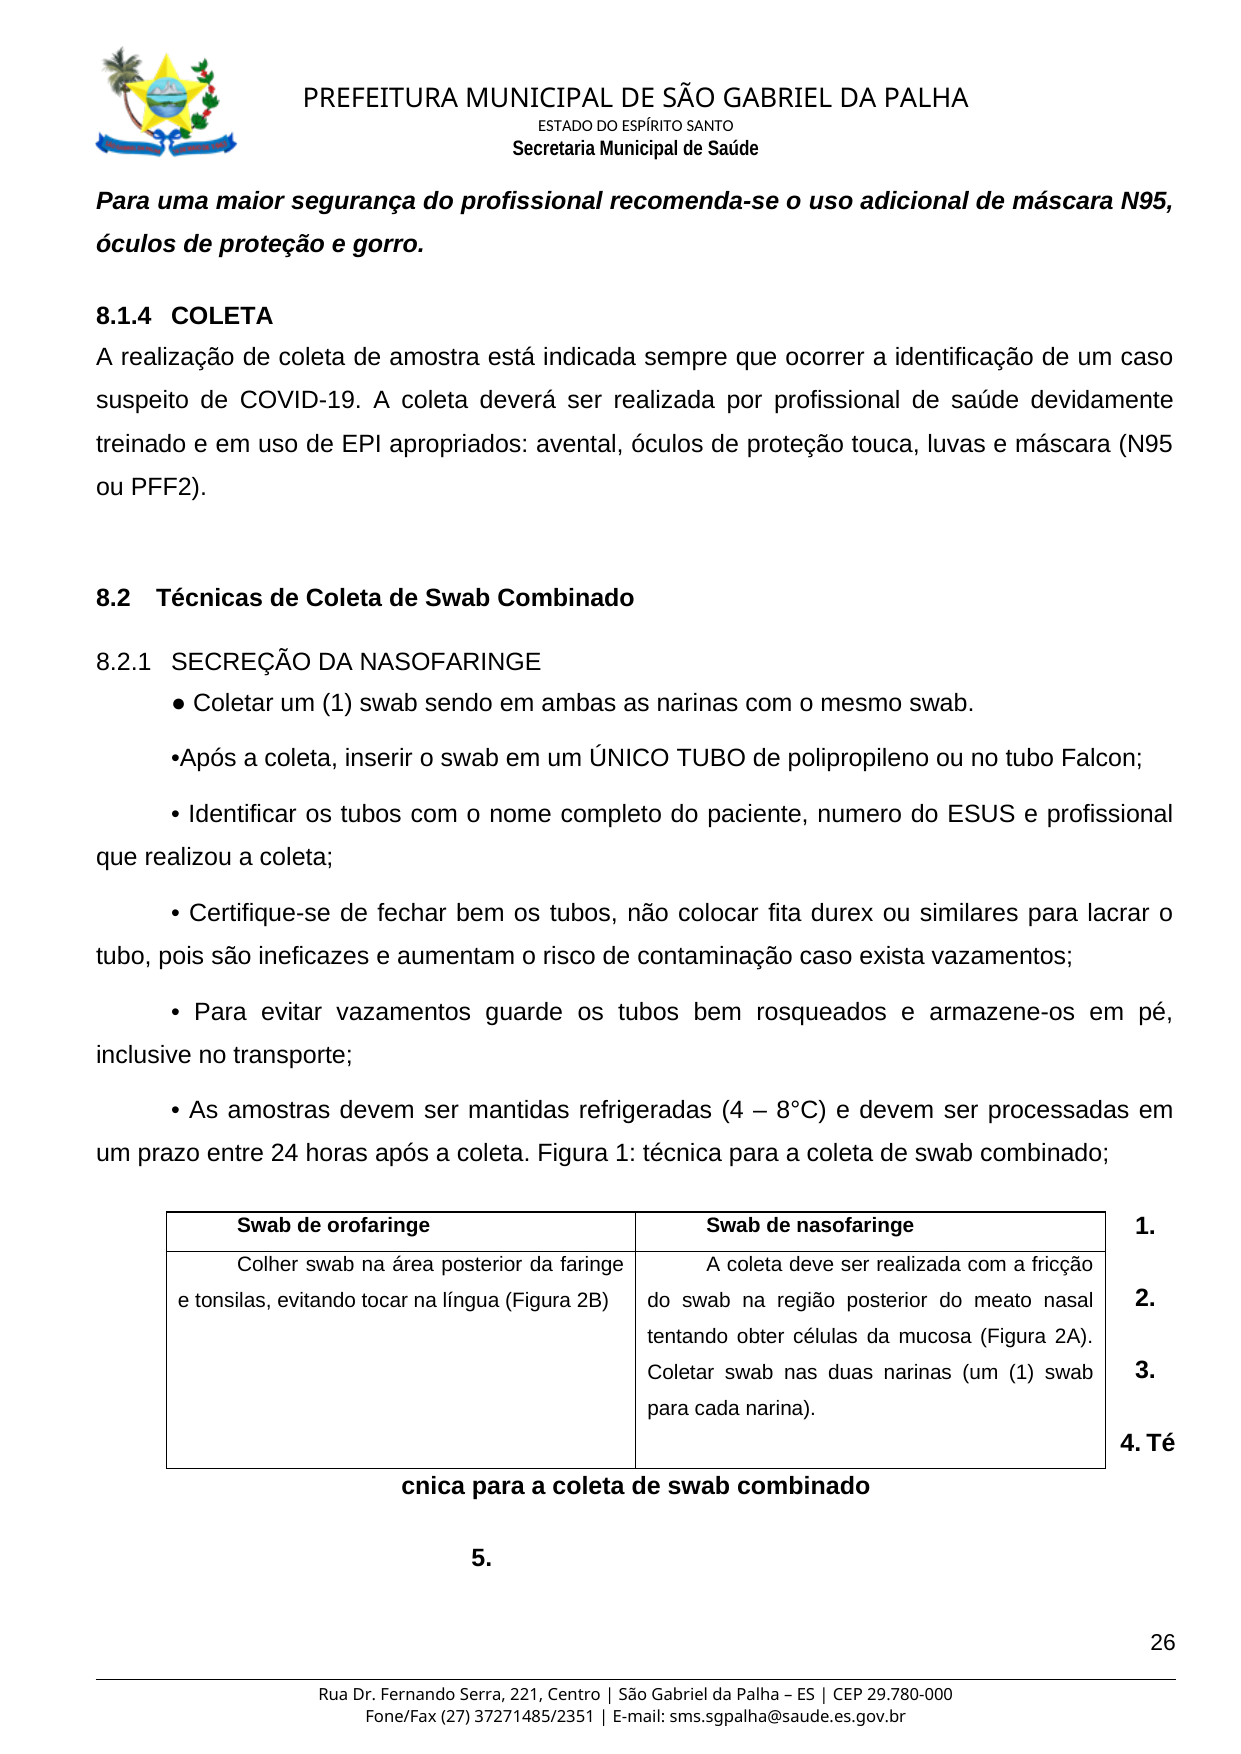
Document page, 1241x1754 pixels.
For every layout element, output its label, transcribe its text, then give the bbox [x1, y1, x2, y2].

picture [95, 46, 244, 160]
list Técnica para a coleta de swab combinado [96, 1428, 1176, 1499]
table_header Swab de orofaringe [167, 1213, 635, 1251]
text • Certifique-se de fechar bem os tubos, não colocar fita durex ou similares para lacrar o tubo, pois são ineficazes e aumentam o risco de contaminação caso exista vazamentos; [96, 898, 1176, 970]
text A realização de coleta de amostra está indicada sempre que ocorrer a identificação de um caso suspeito de COVID-19. A coleta deverá ser realizada por profissional de saúde devidamente treinado e em uso de EPI apropriados: avental, óculos de proteção touca, luvas e máscara (N95 ou PFF2). [96, 342, 1176, 501]
text • Para evitar vazamentos guarde os tubos bem rosqueados e armazene-os em pé, inclusive no transporte; [96, 997, 1176, 1068]
text ● Coletar um (1) swab sendo em ambas as narinas com o mesmo swab. [96, 688, 1176, 717]
text • Identificar os tubos com o nome completo do paciente, numero do ESUS e profissional que realizou a coleta; [96, 799, 1176, 871]
list Técnicas de Coleta de Swab Combinado [96, 583, 1176, 612]
table_cell Colher swab na área posterior da faringe e tonsilas, evitando tocar na língua (Figura 2B) [167, 1252, 635, 1467]
list COLETA [96, 301, 1176, 330]
text •Após a coleta, inserir o swab em um ÚNICO TUBO de polipropileno ou no tubo Falcon; [96, 743, 1176, 772]
table_cell A coleta deve ser realizada com a fricção do swab na região posterior do meato nasal tentando obter células da mucosa (Figura 2A). Coletar swab nas duas narinas (um (1) swab para cada narina). [636, 1252, 1105, 1467]
table_header Swab de nasofaringe [636, 1213, 1105, 1251]
text • As amostras devem ser mantidas refrigeradas (4 – 8°C) e devem ser processadas em um prazo entre 24 horas após a coleta. Figura 1: técnica para a coleta de swab combinado; [96, 1095, 1176, 1167]
list SECREÇÃO DA NASOFARINGE [96, 647, 1176, 675]
